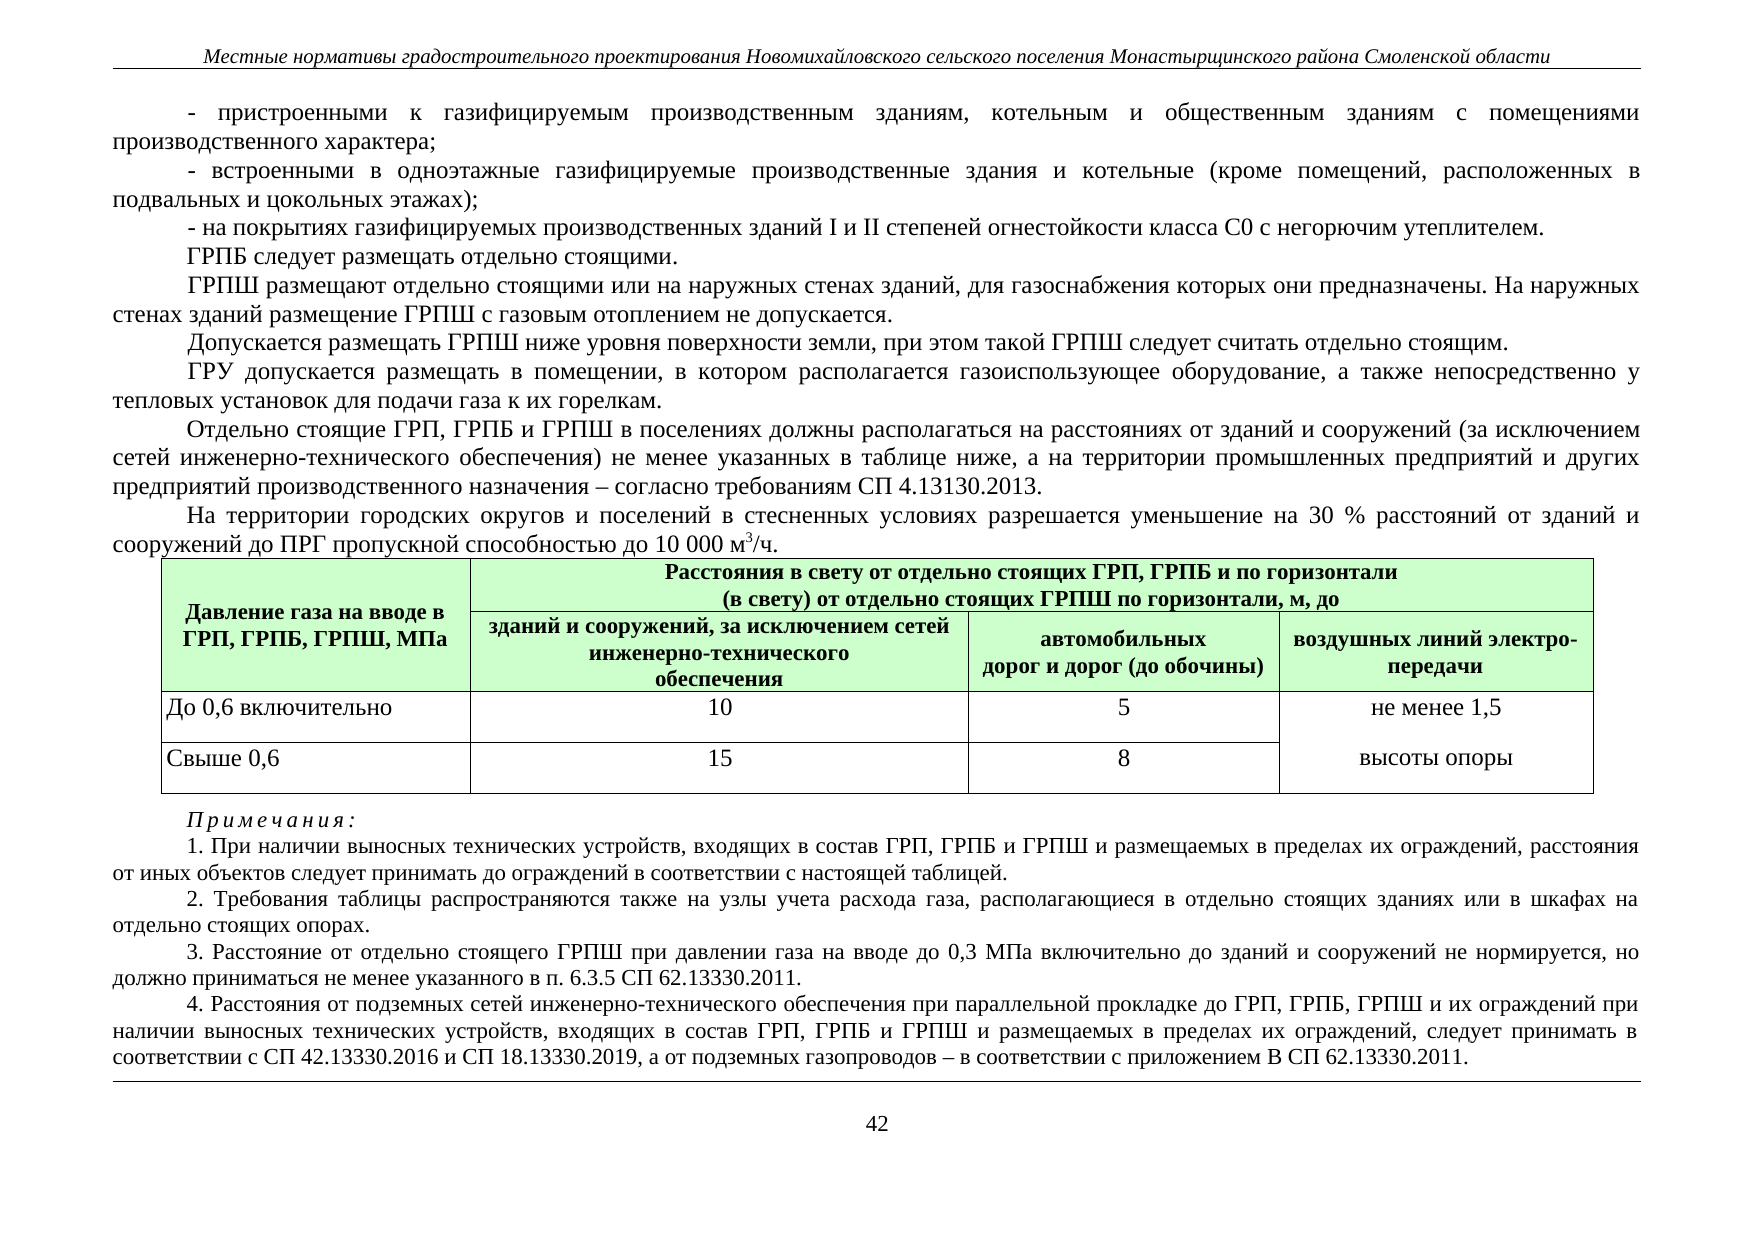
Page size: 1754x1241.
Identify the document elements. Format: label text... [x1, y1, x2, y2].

table_header Давление газа на вводе в ГРП, ГРПБ, ГРПШ, МПа [162, 559, 470, 691]
table_cell 10 [471, 692, 968, 742]
text Отдельно стоящие ГРП, ГРПБ и ГРПШ в поселениях должны располагаться на расстояниях от зданий и сооружений (за исключением сетей инженерно-технического обеспечения) не менее указанных в таблице ниже, а на территории промышленных предприятий и других предприятий производственного назначения – согласно требованиям СП 4.13130.2013. [112, 414, 1641, 500]
text ГРПШ размещают отдельно стоящими или на наружных стенах зданий, для газоснабжения которых они предназначены. На наружных стенах зданий размещение ГРПШ с газовым отоплением не допускается. [112, 270, 1641, 327]
text На территории городских округов и поселений в стесненных условиях разрешается уменьшение на 30 % расстояний от зданий и сооружений до ПРГ пропускной способностью до 10 000 м3/ч. [112, 500, 1641, 557]
text - пристроенными к газифицируемым производственным зданиям, котельным и общественным зданиям с помещениями производственного характера; [112, 97, 1641, 155]
text - на покрытиях газифицируемых производственных зданий I и II степеней огнестойкости класса С0 с негорючим утеплителем. [112, 212, 1641, 241]
text ГРПБ следует размещать отдельно стоящими. [112, 241, 1641, 270]
text Допускается размещать ГРПШ ниже уровня поверхности земли, при этом такой ГРПШ следует считать отдельно стоящим. [112, 327, 1641, 356]
table_cell 8 [969, 743, 1279, 792]
text 2. Требования таблицы распространяются также на узлы учета расхода газа, располагающиеся в отдельно стоящих зданиях или в шкафах на отдельно стоящих опорах. [112, 885, 1641, 938]
table_cell До 0,6 включительно [162, 692, 470, 742]
table_cell Свыше 0,6 [162, 743, 470, 792]
table_cell автомобильных дорог и дорог (до обочины) [969, 612, 1279, 691]
table_cell 5 [969, 692, 1279, 742]
text - встроенными в одноэтажные газифицируемые производственные здания и котельные (кроме помещений, расположенных в подвальных и цокольных этажах); [112, 155, 1641, 212]
table_header Расстояния в свету от отдельно стоящих ГРП, ГРПБ и по горизонтали (в свету) от отдельно стоящих ГРПШ по горизонтали, м, до [471, 559, 1593, 611]
table_cell воздушных линий электропередачи [1280, 612, 1593, 691]
text Примечания: [112, 806, 1641, 832]
text 3. Расстояние от отдельно стоящего ГРПШ при давлении газа на вводе до 0,3 МПа включительно до зданий и сооружений не нормируется, но должно приниматься не менее указанного в п. 6.3.5 СП 62.13330.2011. [112, 938, 1641, 991]
table_cell не менее 1,5 высоты опоры [1280, 692, 1593, 792]
text 1. При наличии выносных технических устройств, входящих в состав ГРП, ГРПБ и ГРПШ и размещаемых в пределах их ограждений, расстояния от иных объектов следует принимать до ограждений в соответствии с настоящей таблицей. [112, 832, 1641, 885]
text ГРУ допускается размещать в помещении, в котором располагается газоиспользующее оборудование, а также непосредственно у тепловых установок для подачи газа к их горелкам. [112, 356, 1641, 414]
table_cell зданий и сооружений, за исключением сетей инженерно-технического обеспечения [471, 612, 968, 691]
table_cell 15 [471, 743, 968, 792]
text 4. Расстояния от подземных сетей инженерно-технического обеспечения при параллельной прокладке до ГРП, ГРПБ, ГРПШ и их ограждений при наличии выносных технических устройств, входящих в состав ГРП, ГРПБ и ГРПШ и размещаемых в пределах их ограждений, следует принимать в соответствии с СП 42.13330.2016 и СП 18.13330.2019, а от подземных газопроводов – в соответствии с приложением В СП 62.13330.2011. [112, 991, 1641, 1069]
